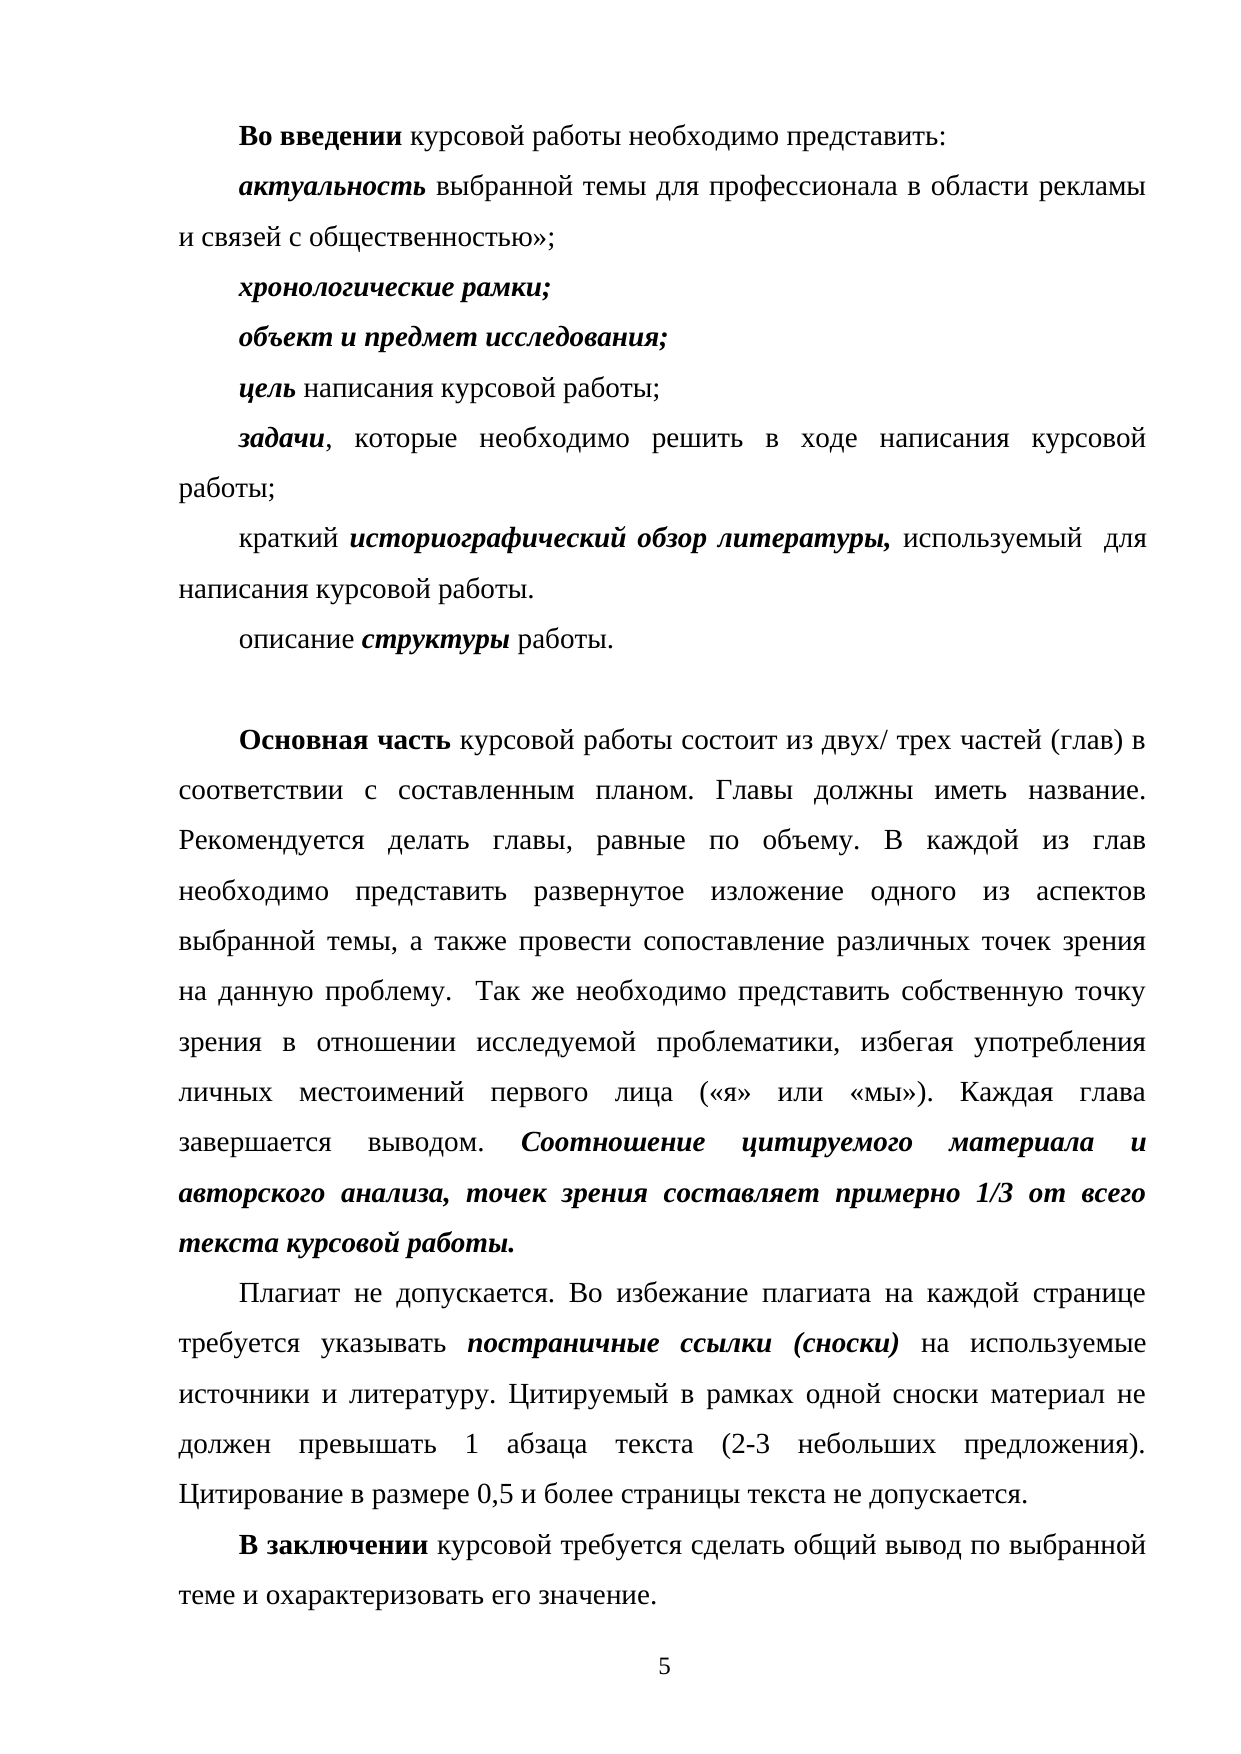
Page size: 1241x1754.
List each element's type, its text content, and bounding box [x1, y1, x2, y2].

text задачи, которые необходимо решить в ходе написания курсовой работы; [178, 420, 1147, 504]
text В заключении курсовой требуется сделать общий вывод по выбранной теме и охарактеризовать его значение. [178, 1527, 1147, 1611]
text объект и предмет исследования; [178, 319, 1147, 353]
text краткий историографический обзор литературы, используемый для написания курсовой работы. [178, 521, 1147, 604]
text хронологические рамки; [178, 269, 1147, 303]
text Во введении курсовой работы необходимо представить: [178, 118, 1147, 152]
text описание структуры работы. [178, 621, 1147, 655]
text актуальность выбранной темы для профессионала в области рекламы и связей с общественностью»; [178, 168, 1147, 252]
text Плагиат не допускается. Во избежание плагиата на каждой странице требуется указывать постраничные ссылки (сноски) на используемые источники и литературу. Цитируемый в рамках одной сноски материал не должен превышать 1 абзаца текста (2-3 небольших предложения). Цитирование в размере 0,5 и более страницы текста не допускается. [178, 1275, 1147, 1510]
text Основная часть курсовой работы состоит из двух/ трех частей (глав) в соответствии с составленным планом. Главы должны иметь название. Рекомендуется делать главы, равные по объему. В каждой из глав необходимо представить развернутое изложение одного из аспектов выбранной темы, а также провести сопоставление различных точек зрения на данную проблему. Так же необходимо представить собственную точку зрения в отношении исследуемой проблематики, избегая употребления личных местоимений первого лица («я» или «мы»). Каждая глава завершается выводом. Соотношение цитируемого материала и авторского анализа, точек зрения составляет примерно 1/3 от всего текста курсовой работы. [178, 722, 1147, 1258]
text цель написания курсовой работы; [178, 370, 1147, 403]
